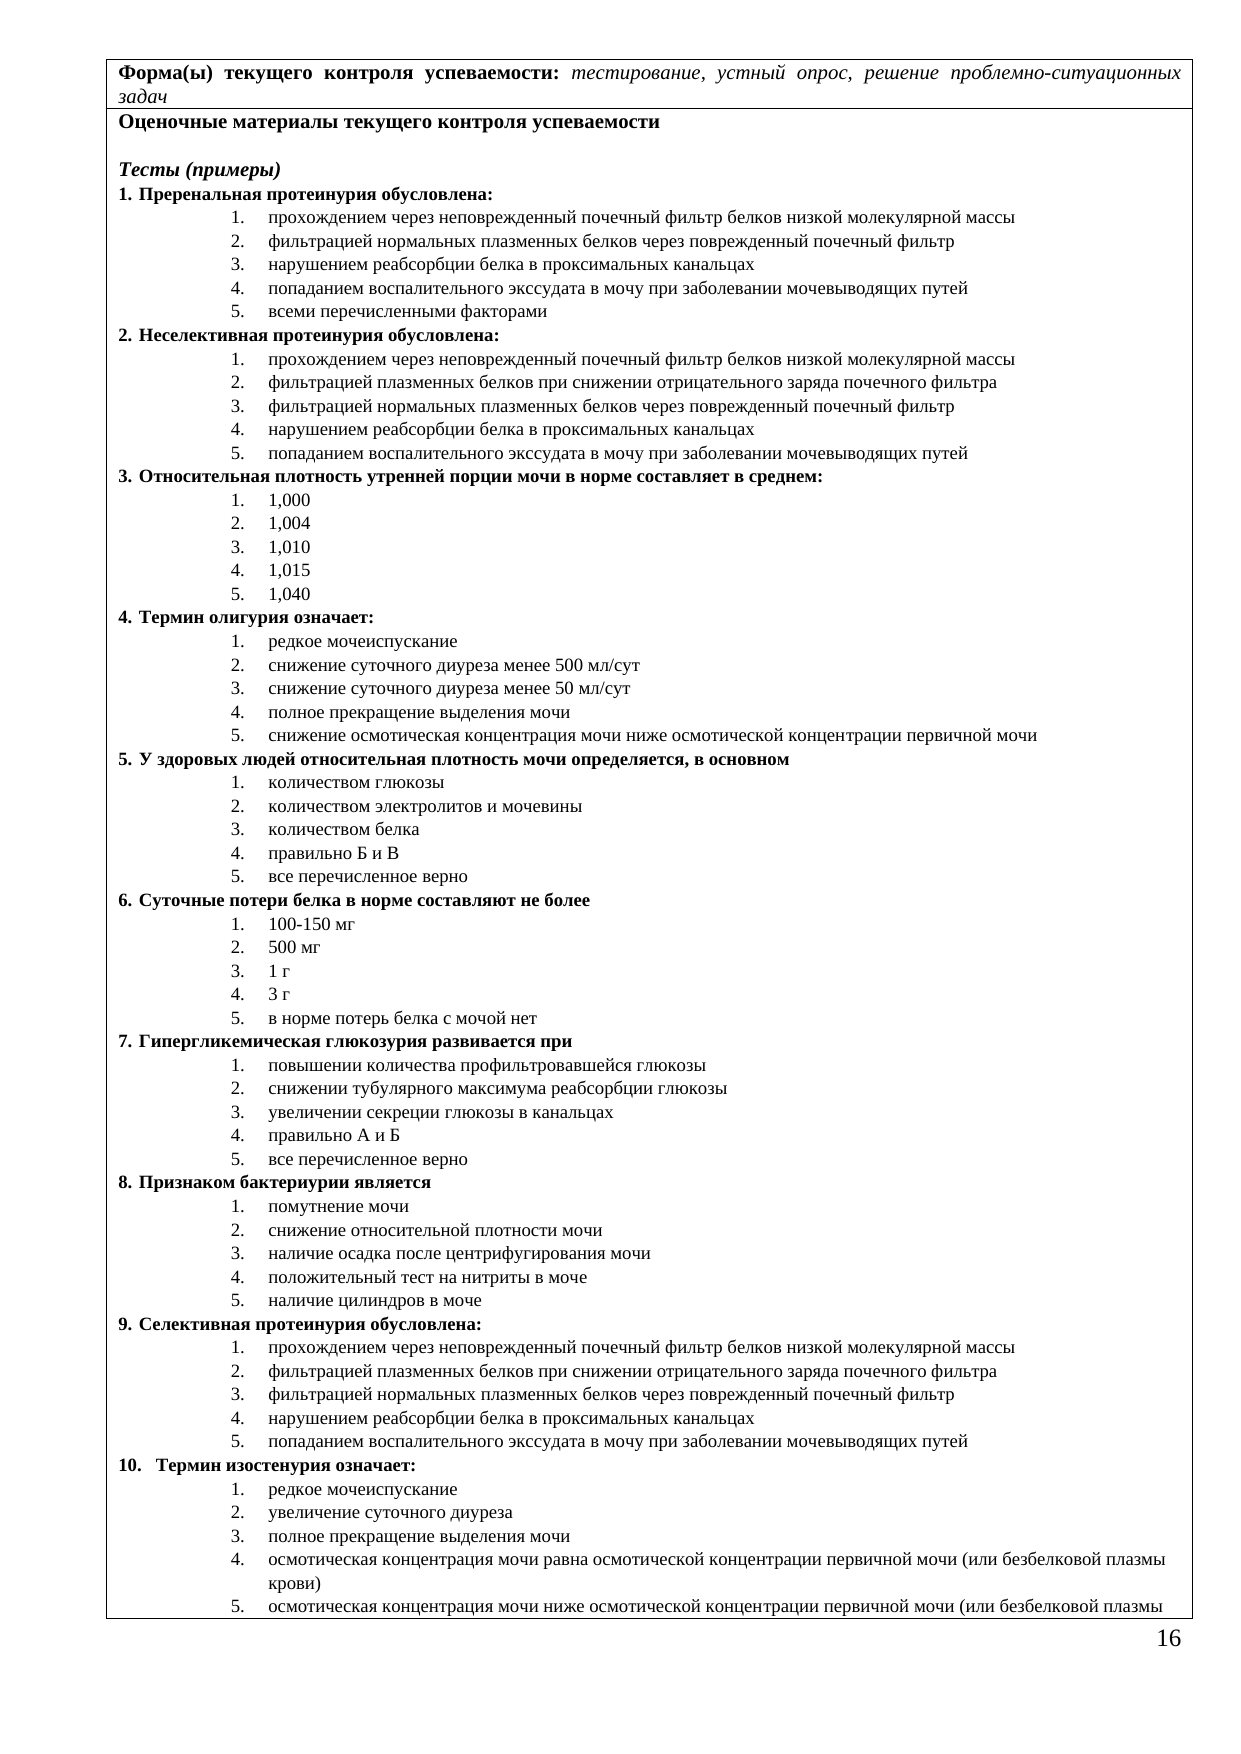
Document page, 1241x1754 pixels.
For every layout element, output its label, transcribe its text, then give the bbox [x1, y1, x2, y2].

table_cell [107, 109, 1192, 1617]
table_cell Форма(ы) текущего контроля успеваемости: тестирование, устный опрос, решение проблемно-ситуационных задач [107, 60, 1192, 108]
